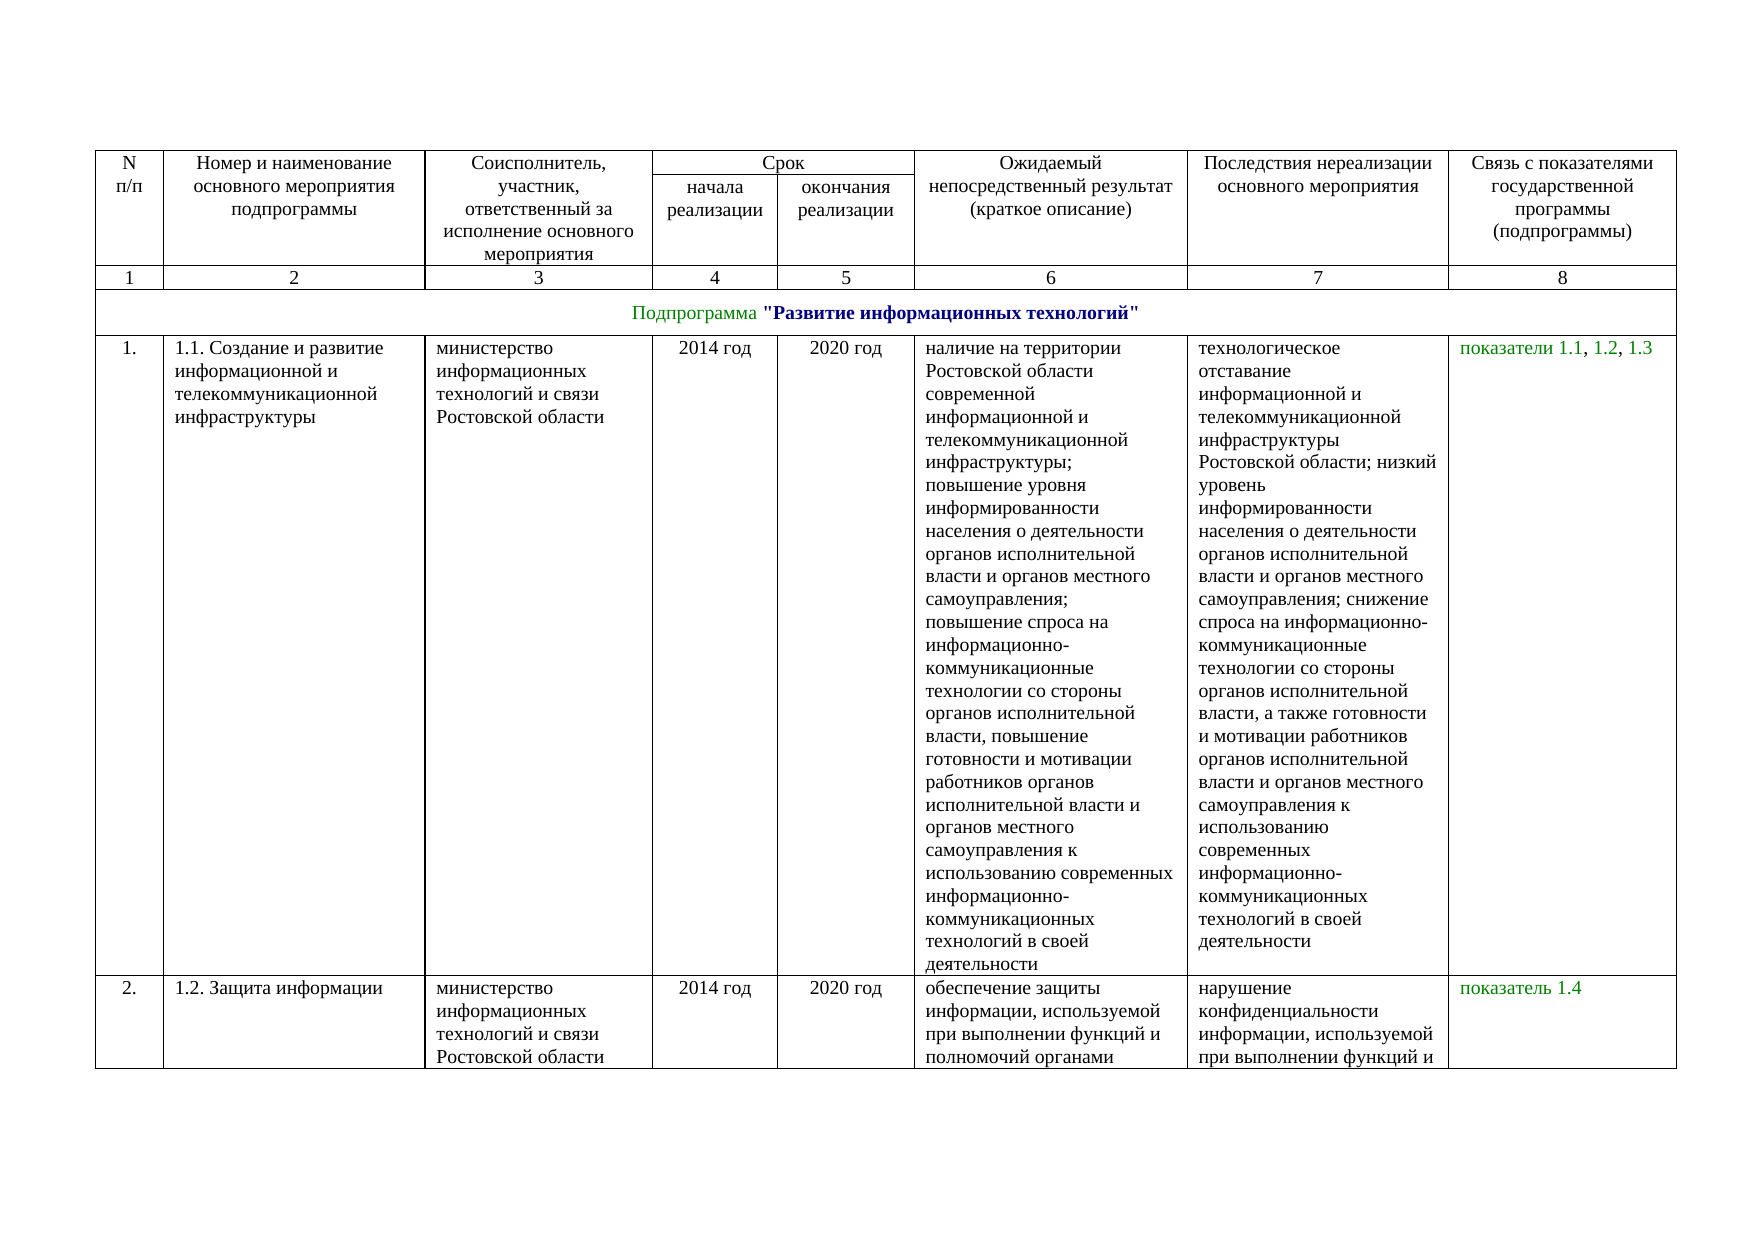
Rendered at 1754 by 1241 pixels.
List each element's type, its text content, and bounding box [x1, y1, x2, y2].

table_cell 5 [778, 266, 914, 289]
table_cell 2020 год [778, 976, 914, 1067]
table_cell Подпрограмма "Развитие информационных технологий" [96, 290, 1676, 335]
table_cell окончания реализации [778, 175, 914, 265]
table_cell 6 [915, 266, 1187, 289]
table_header Номер и наименование основного мероприятия подпрограммы [164, 151, 424, 265]
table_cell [426, 976, 652, 1067]
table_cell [164, 976, 424, 1067]
table_cell 7 [1188, 266, 1448, 289]
table_cell 1 [96, 266, 163, 289]
table_cell 2014 год [653, 976, 777, 1067]
table_cell 2014 год [653, 336, 777, 975]
table_cell показатели 1.1, 1.2, 1.3 [1449, 336, 1676, 975]
table_cell 8 [1449, 266, 1676, 289]
table_cell 3 [426, 266, 652, 289]
table_cell 2020 год [778, 336, 914, 975]
table_header Ожидаемый непосредственный результат (краткое описание) [915, 151, 1187, 265]
table_header Срок [653, 151, 914, 174]
table_cell 2. [96, 976, 163, 1067]
table_cell показатель 1.4 [1449, 976, 1676, 1067]
table_cell 2 [164, 266, 424, 289]
table_header Соисполнитель, участник, ответственный за исполнение основного мероприятия [426, 151, 652, 265]
table_cell наличие на территории Ростовской области современной информационной и телекоммуникационной инфраструктуры; повышение уровня информированности населения о деятельности органов исполнительной власти и органов местного самоуправления; повышение спроса на информационно-коммуникационные технологии со стороны органов исполнительной власти, повышение готовности и мотивации работников органов исполнительной власти и органов местного самоуправления к использованию современных информационно-коммуникационных технологий в своей деятельности [915, 336, 1187, 975]
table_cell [915, 976, 1187, 1067]
table_cell технологическое отставание информационной и телекоммуникационной инфраструктуры Ростовской области; низкий уровень информированности населения о деятельности органов исполнительной власти и органов местного самоуправления; снижение спроса на информационно-коммуникационные технологии со стороны органов исполнительной власти, а также готовности и мотивации работников органов исполнительной власти и органов местного самоуправления к использованию современных информационно-коммуникационных технологий в своей деятельности [1188, 336, 1448, 975]
table_cell 1.1. Создание и развитие информационной и телекоммуникационной инфраструктуры [164, 336, 424, 975]
table_header N п/п [96, 151, 163, 265]
table_cell 1. [96, 336, 163, 975]
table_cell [1188, 976, 1448, 1067]
table_cell министерство информационных технологий и связи Ростовской области [426, 336, 652, 975]
table_cell начала реализации [653, 175, 777, 265]
table_header Связь с показателями государственной программы (подпрограммы) [1449, 151, 1676, 265]
table_cell 4 [653, 266, 777, 289]
table_header Последствия нереализации основного мероприятия [1188, 151, 1448, 265]
